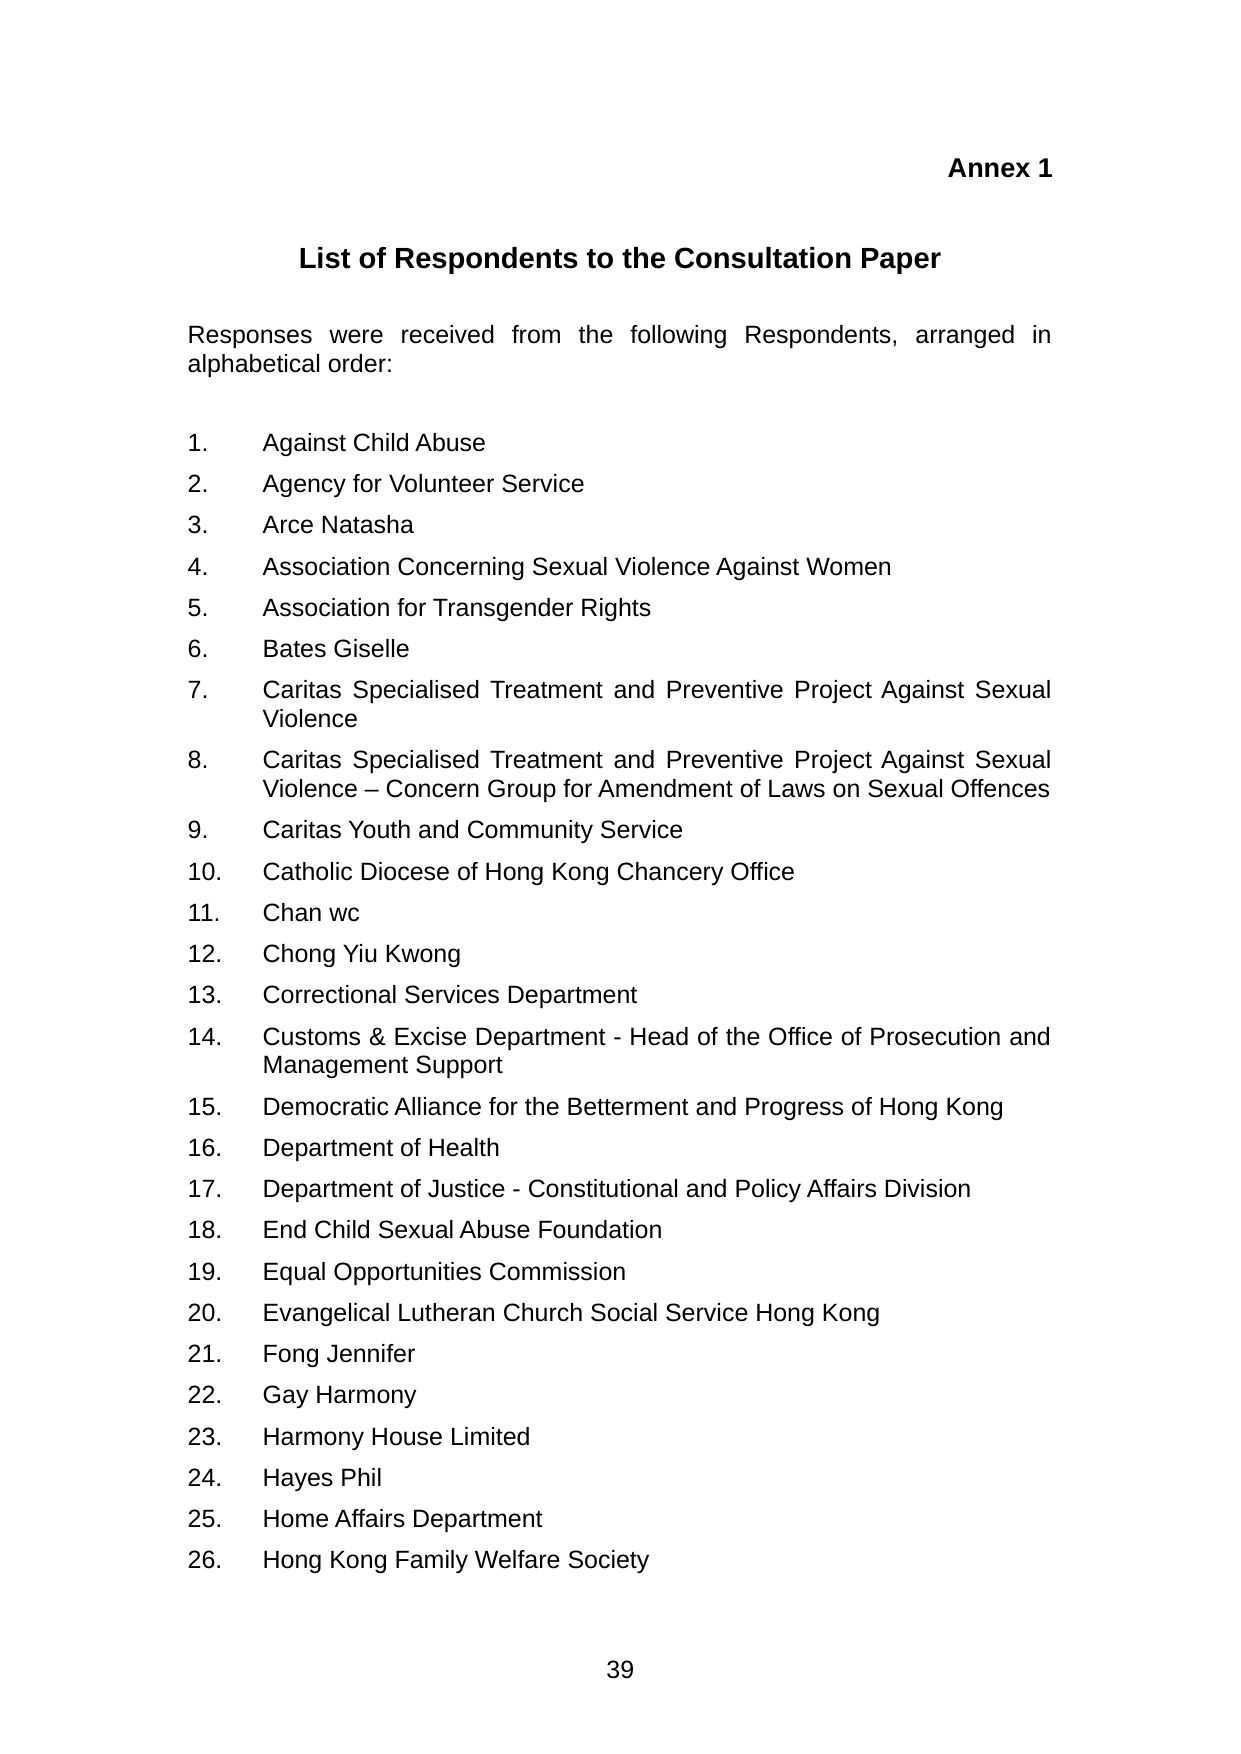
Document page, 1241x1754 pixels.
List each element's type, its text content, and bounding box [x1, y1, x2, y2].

list Arce Natasha [187, 511, 1053, 539]
list Caritas Specialised Treatment and Preventive Project Against Sexual Violence [187, 676, 1053, 733]
list Against Child Abuse [187, 428, 1053, 457]
list Hong Kong Family Welfare Society [187, 1546, 1053, 1574]
list Chan wc [187, 898, 1053, 927]
list Evangelical Lutheran Church Social Service Hong Kong [187, 1298, 1053, 1327]
list Catholic Diocese of Hong Kong Chancery Office [187, 857, 1053, 886]
list Chong Yiu Kwong [187, 939, 1053, 968]
text Responses were received from the following Respondents, arranged in alphabetical order: [187, 320, 1053, 378]
list Home Affairs Department [187, 1504, 1053, 1533]
list Fong Jennifer [187, 1339, 1053, 1368]
list Caritas Youth and Community Service [187, 816, 1053, 844]
list Association Concerning Sexual Violence Against Women [187, 552, 1053, 581]
list Caritas Specialised Treatment and Preventive Project Against Sexual Violence – Concern Group for Amendment of Laws on Sexual Offences [187, 746, 1053, 803]
list End Child Sexual Abuse Foundation [187, 1216, 1053, 1244]
text List of Respondents to the Consultation Paper [187, 241, 1053, 275]
list Gay Harmony [187, 1381, 1053, 1409]
list Democratic Alliance for the Betterment and Progress of Hong Kong [187, 1092, 1053, 1121]
list Department of Health [187, 1133, 1053, 1162]
list Bates Giselle [187, 634, 1053, 663]
list Hayes Phil [187, 1463, 1053, 1492]
list Department of Justice - Constitutional and Policy Affairs Division [187, 1174, 1053, 1203]
list Equal Opportunities Commission [187, 1257, 1053, 1286]
text Annex 1 [187, 152, 1053, 184]
list Customs & Excise Department - Head of the Office of Prosecution and Management Support [187, 1022, 1053, 1079]
list Agency for Volunteer Service [187, 469, 1053, 498]
list Harmony House Limited [187, 1422, 1053, 1451]
list Correctional Services Department [187, 981, 1053, 1009]
list Association for Transgender Rights [187, 593, 1053, 622]
